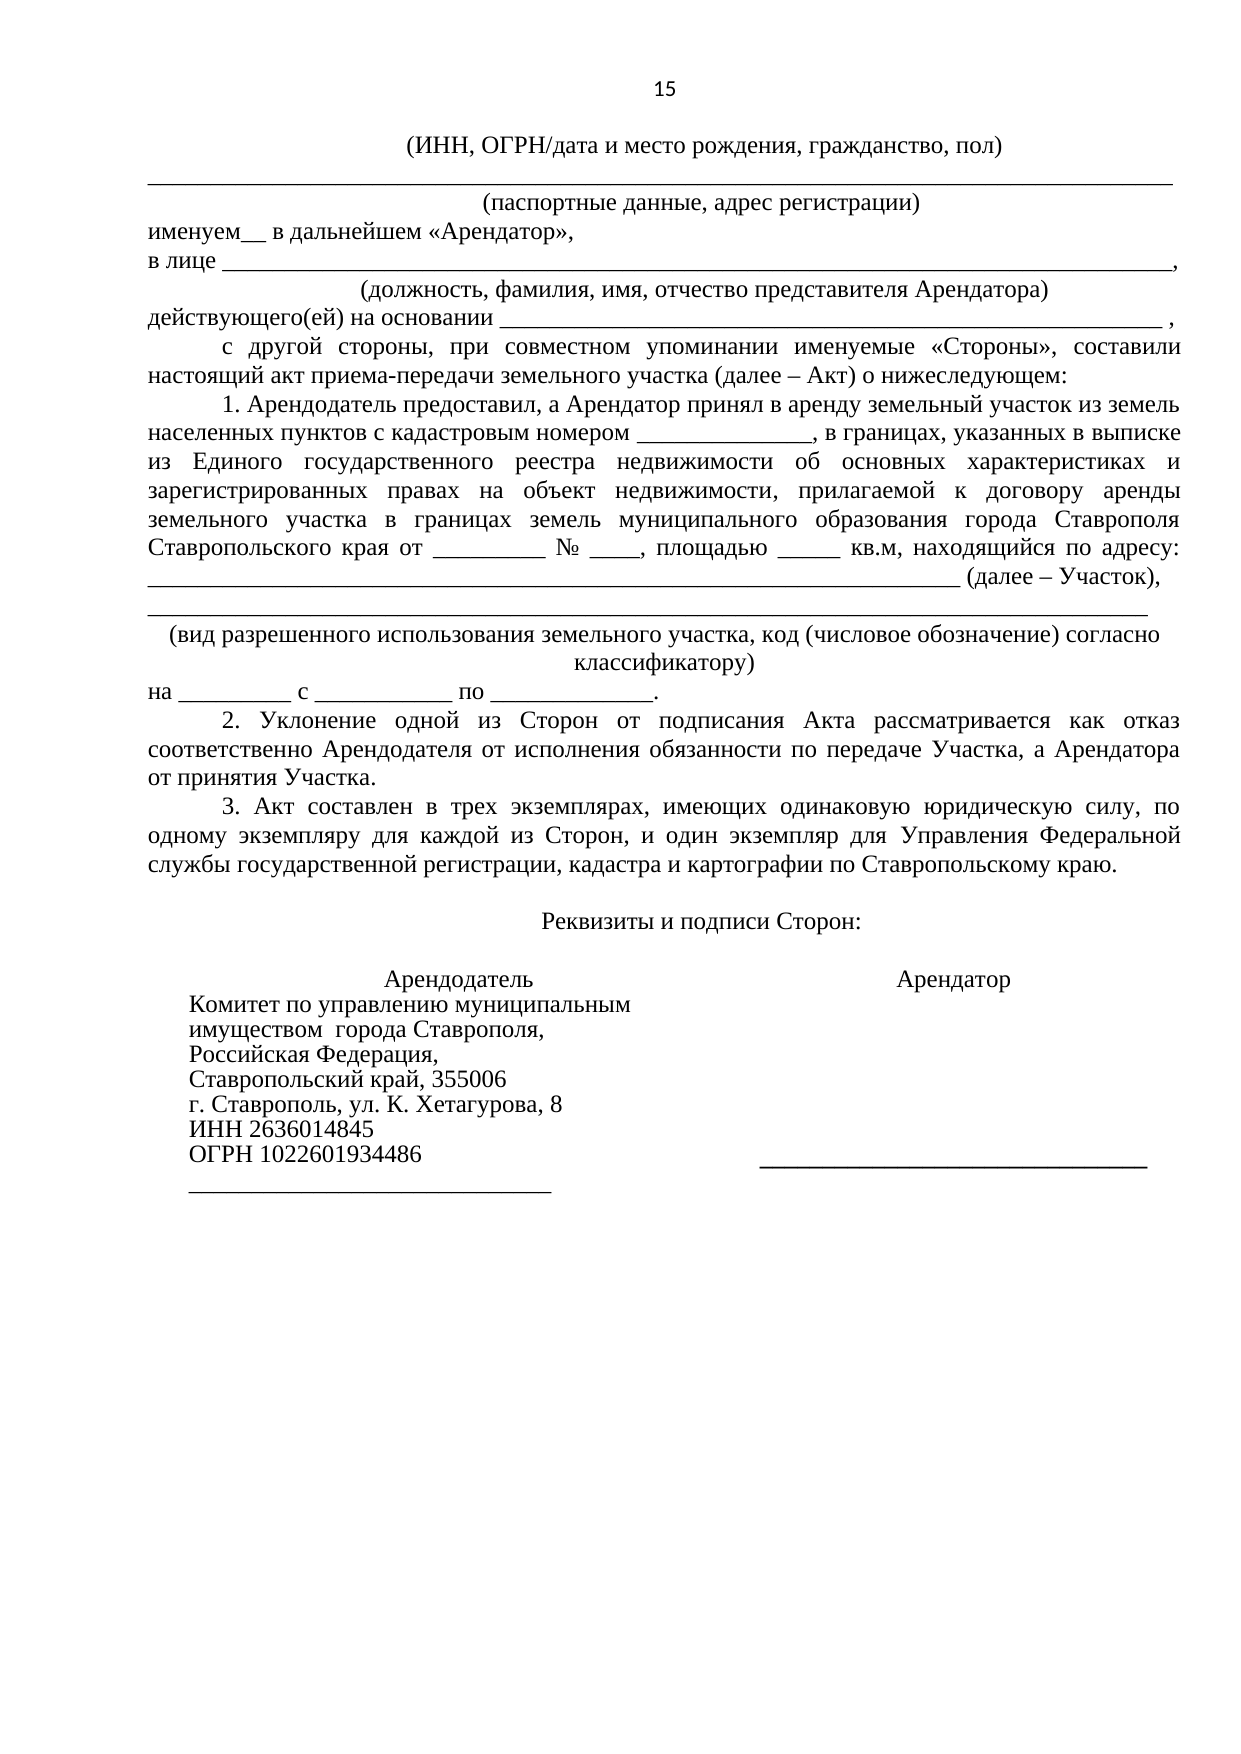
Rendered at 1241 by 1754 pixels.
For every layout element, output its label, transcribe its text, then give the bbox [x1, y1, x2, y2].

text (паспортные данные, адрес регистрации) [148, 187, 1181, 216]
table_header Арендодатель Комитет по управлению муниципальным имуществом города Ставрополя, Российская Федерация, Ставропольский край, 355006 г. Ставрополь, ул. К. Хетагурова, 8 ИНН 2636014845 ОГРН 1022601934486 _____________________________ [177, 935, 666, 1221]
text действующего(ей) на основании _____________________________________________________ , [148, 302, 1181, 331]
table_header Арендатор _______________________________ [666, 935, 1167, 1221]
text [148, 159, 1181, 187]
text (ИНН, ОГРН/дата и место рождения, гражданство, пол) [148, 130, 1181, 159]
text на _________ с ___________ по _____________. [148, 676, 1181, 705]
text 1. Арендодатель предоставил, а Арендатор принял в аренду земельный участок из земель населенных пунктов с кадастровым номером ______________, в границах, указанных в выписке из Единого государственного реестра недвижимости об основных характеристиках и зарегистрированных правах на объект недвижимости, прилагаемой к договору аренды земельного участка в границах земель муниципального образования города Ставрополя Ставропольского края от _________ № ____, площадью _____ кв.м, находящийся по адресу: _________________________________________________________________ (далее – Участок), [148, 389, 1181, 590]
text 3. Акт составлен в трех экземплярах, имеющих одинаковую юридическую силу, по одному экземпляру для каждой из Сторон, и один экземпляр для Управления Федеральной службы государственной регистрации, кадастра и картографии по Ставропольскому краю. [148, 791, 1181, 877]
text с другой стороны, при совместном упоминании именуемые «Стороны», составили настоящий акт приема-передачи земельного участка (далее – Акт) о нижеследующем: [148, 331, 1181, 389]
text (вид разрешенного использования земельного участка, код (числовое обозначение) согласно классификатору) [148, 619, 1181, 676]
text (должность, фамилия, имя, отчество представителя Арендатора) [148, 274, 1181, 302]
text ________________________________________________________________________________ [148, 590, 1181, 619]
text 2. Уклонение одной из Сторон от подписания Акта рассматривается как отказ соответственно Арендодателя от исполнения обязанности по передаче Участка, а Арендатора от принятия Участка. [148, 705, 1181, 791]
text именуем__ в дальнейшем «Арендатор», [148, 216, 1181, 245]
text в лице ____________________________________________________________________________, [148, 245, 1181, 274]
text Реквизиты и подписи Сторон: [148, 906, 1181, 935]
